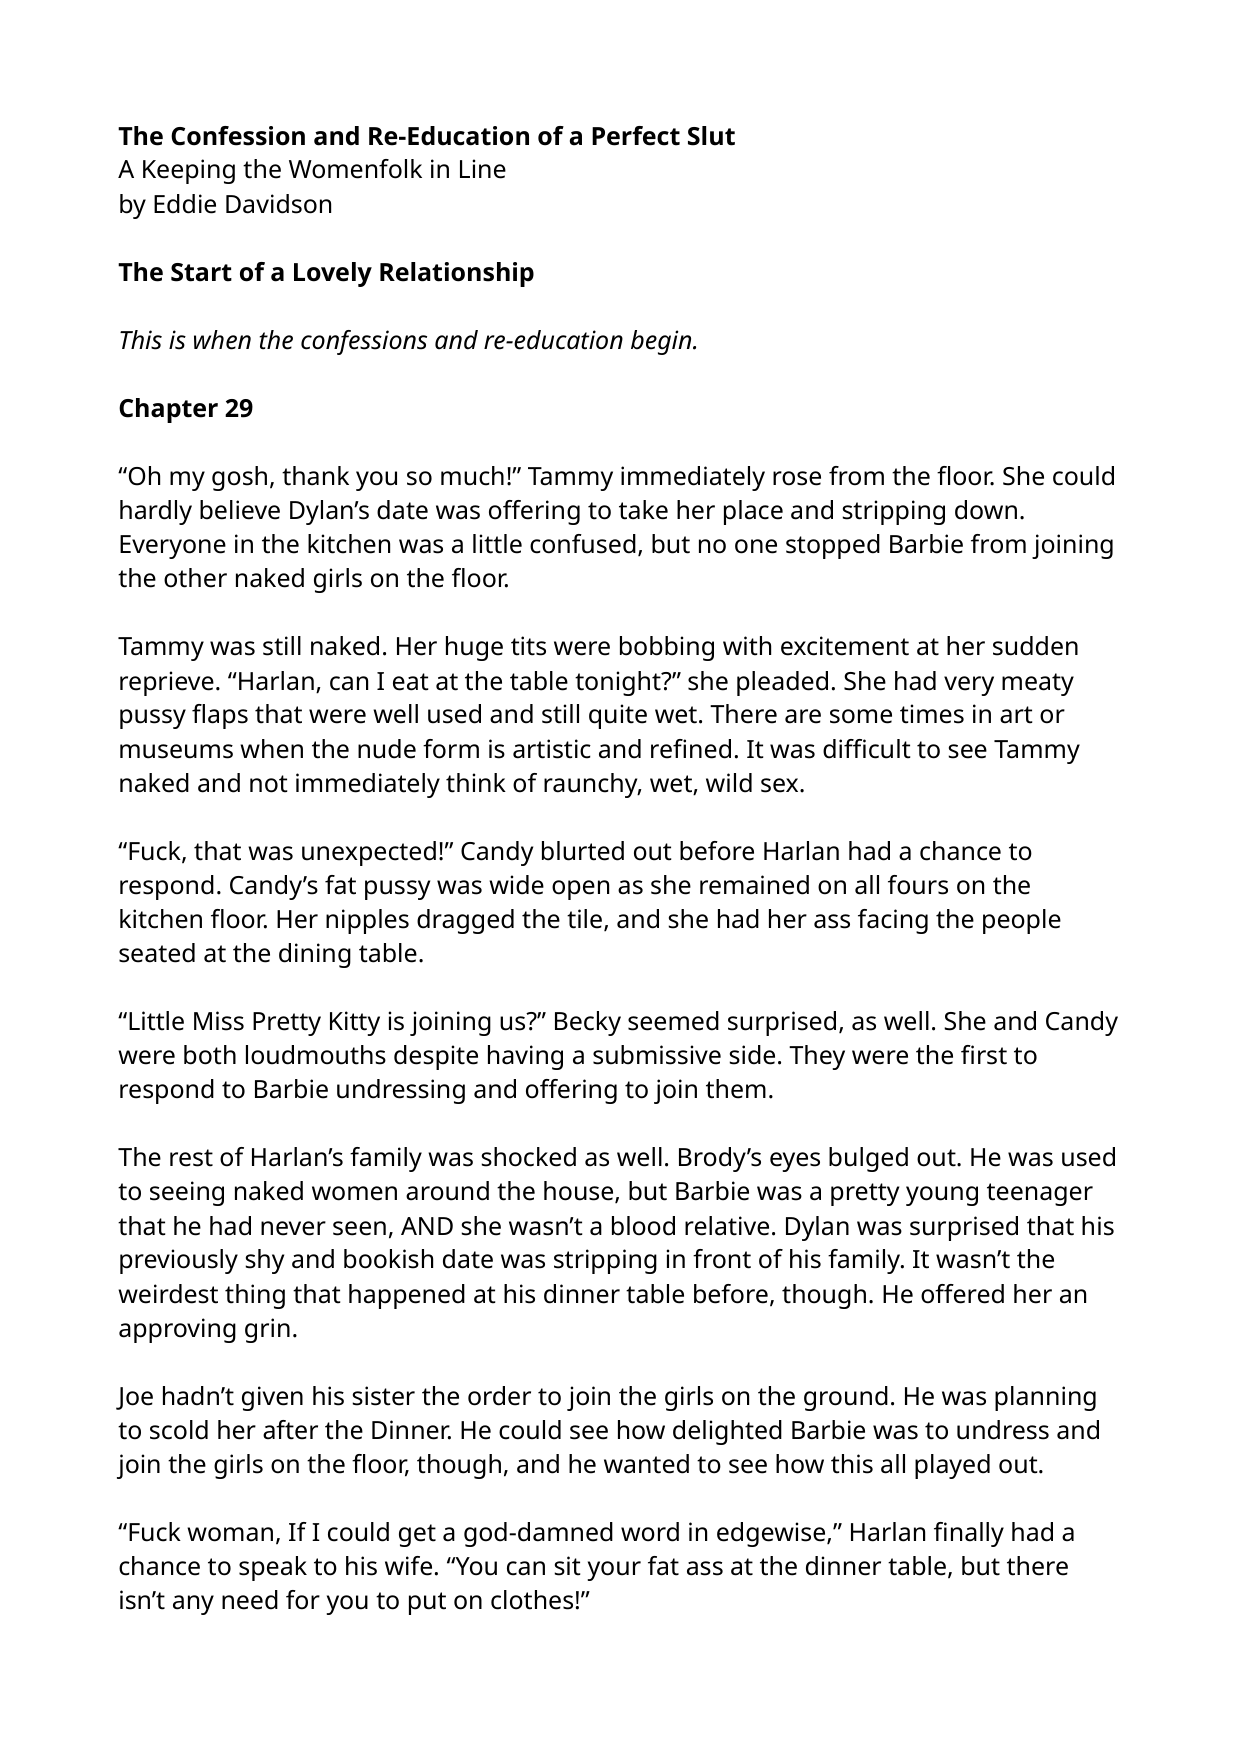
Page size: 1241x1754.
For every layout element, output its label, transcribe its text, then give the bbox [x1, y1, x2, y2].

text The Confession and Re-Education of a Perfect Slut [118, 118, 1122, 152]
text “Fuck, that was unexpected!” Candy blurted out before Harlan had a chance to respond. Candy’s fat pussy was wide open as she remained on all fours on the kitchen floor. Her nipples dragged the tile, and she had her ass facing the people seated at the dining table. [118, 833, 1122, 970]
text The rest of Harlan’s family was shocked as well. Brody’s eyes bulged out. He was used to seeing naked women around the house, but Barbie was a pretty young teenager that he had never seen, AND she wasn’t a blood relative. Dylan was surprised that his previously shy and bookish date was stripping in front of his family. It wasn’t the weirdest thing that happened at his dinner table before, though. He offered her an approving grin. [118, 1140, 1122, 1344]
text Joe hadn’t given his sister the order to join the girls on the ground. He was planning to scold her after the Dinner. He could see how delighted Barbie was to undress and join the girls on the floor, though, and he wanted to see how this all played out. [118, 1378, 1122, 1481]
text “Fuck woman, If I could get a god-damned word in edgewise,” Harlan finally had a chance to speak to his wife. “You can sit your fat ass at the dinner table, but there isn’t any need for you to put on clothes!” [118, 1515, 1122, 1617]
text The Start of a Lovely Relationship [118, 254, 1122, 288]
text “Little Miss Pretty Kitty is joining us?” Becky seemed surprised, as well. She and Candy were both loudmouths despite having a submissive side. They were the first to respond to Barbie undressing and offering to join them. [118, 1004, 1122, 1106]
text Tammy was still naked. Her huge tits were bobbing with excitement at her sudden reprieve. “Harlan, can I eat at the table tonight?” she pleaded. She had very meaty pussy flaps that were well used and still quite wet. There are some times in art or museums when the nude form is artistic and refined. It was difficult to see Tammy naked and not immediately think of raunchy, wet, wild sex. [118, 629, 1122, 799]
text A Keeping the Womenfolk in Line [118, 152, 1122, 186]
text This is when the confessions and re-education begin. [118, 322, 1122, 357]
text Chapter 29 [118, 391, 1122, 425]
text by Eddie Davidson [118, 186, 1122, 220]
text “Oh my gosh, thank you so much!” Tammy immediately rose from the floor. She could hardly believe Dylan’s date was offering to take her place and stripping down. Everyone in the kitchen was a little confused, but no one stopped Barbie from joining the other naked girls on the floor. [118, 459, 1122, 595]
